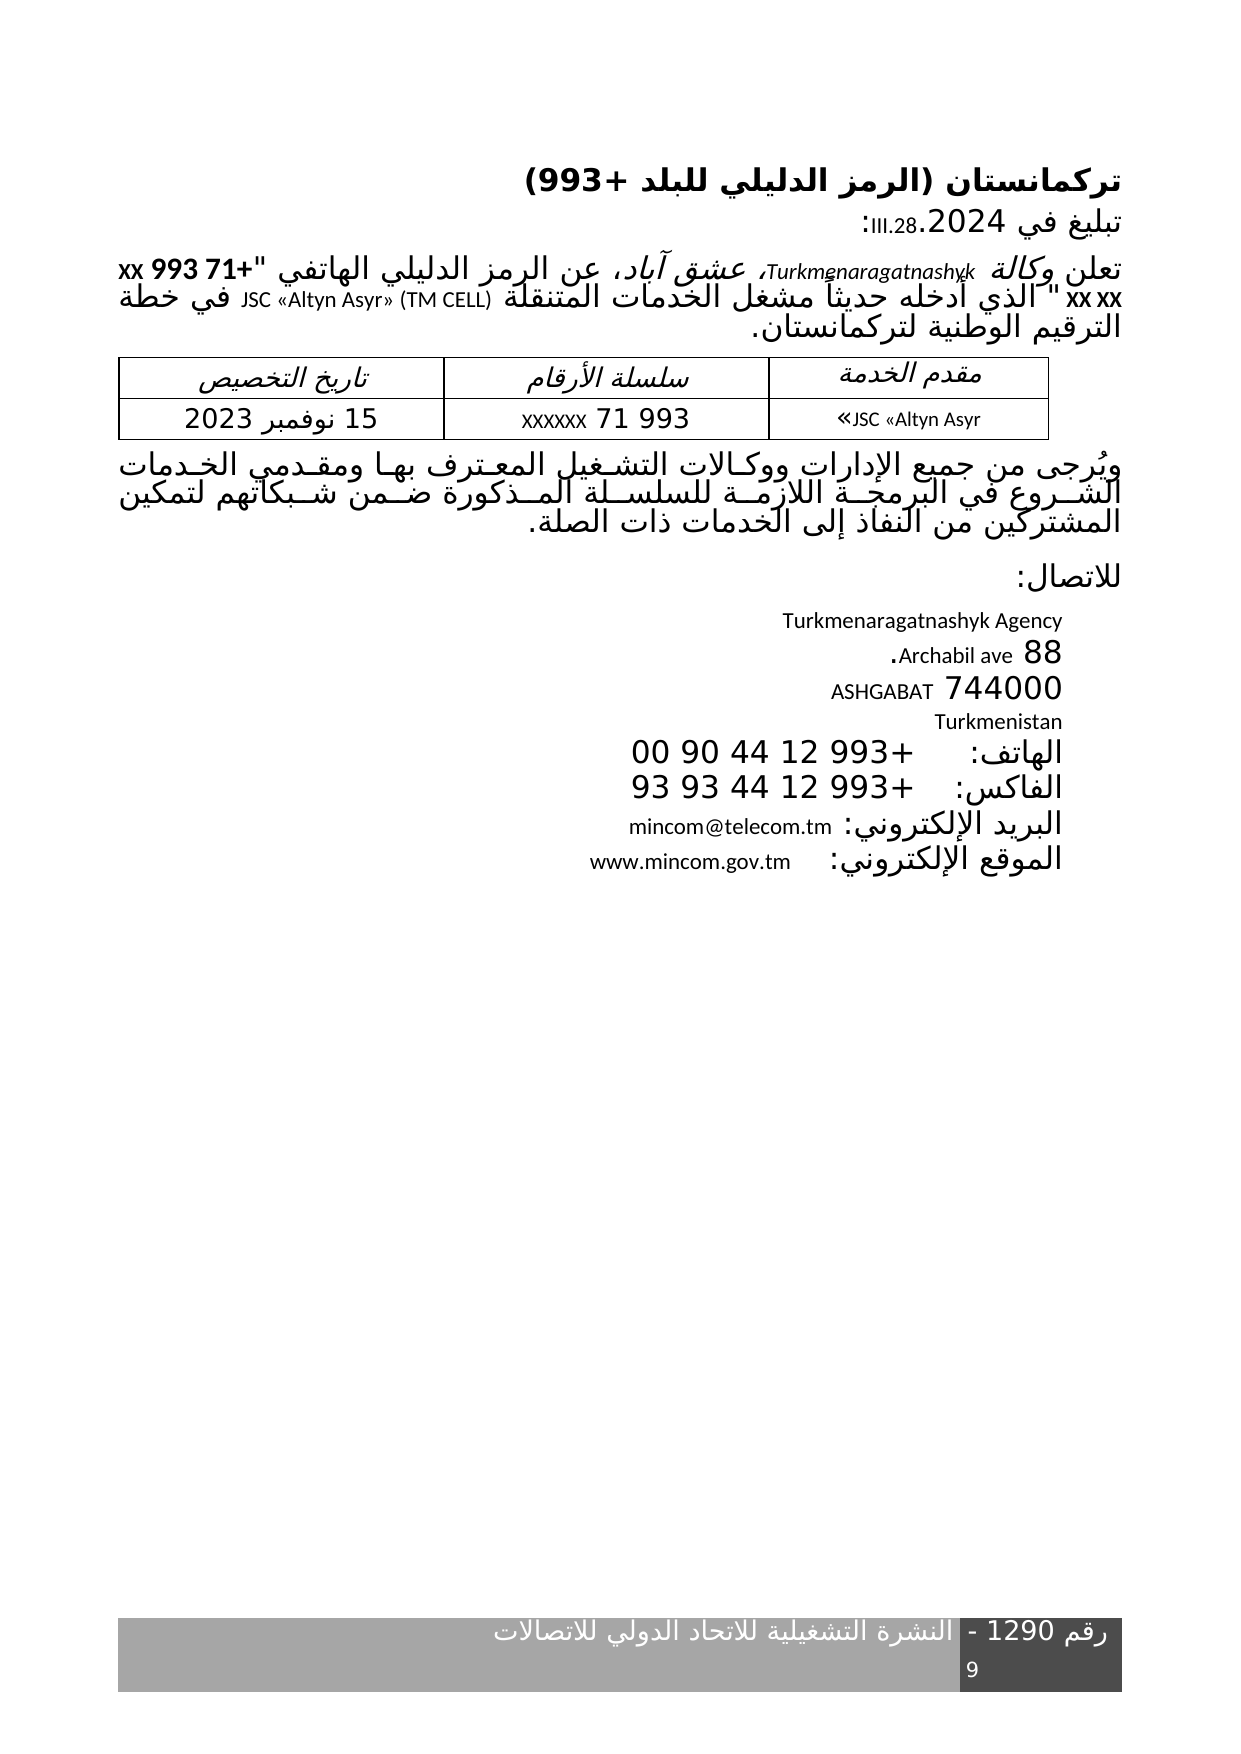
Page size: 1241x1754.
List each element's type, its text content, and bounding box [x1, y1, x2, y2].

text تعلن وكالة Turkmenaragatnashyk، عشق آباد، عن الرمز الدليلي الهاتفي "+993 71 XX XX XX" الذي أدخله حديثاً مشغل الخدمات المتنقلة JSC «Altyn Asyr» (TM CELL) في خطة الترقيم الوطنية لتركمانستان. [118, 256, 1122, 344]
table_cell JSC «Altyn Asyr» [770, 399, 1048, 439]
text تركمانستان (الرمز الدليلي للبلد +993) [888, 168, 1122, 197]
table_header تاريخ التخصيص [120, 358, 443, 398]
table_cell 993 71 XXXXXX [445, 399, 768, 439]
text تبليغ في 2024.III.28: [118, 203, 1122, 243]
text تركمانستان (الرمز الدليلي للبلد +993) [118, 168, 901, 197]
table_header مقدم الخدمة [770, 358, 1048, 398]
text الهاتف: +993 12 44 90 00 الفاكس: +993 12 44 93 93 البريد الإلكتروني: mincom@telecom.tm الموقع الإلكتروني: www.mincom.gov.tm [118, 735, 1063, 877]
text Turkmenaragatnashyk Agency 88 Archabil ave. 744000 ASHGABAT Turkmenistan [118, 606, 1063, 735]
text للاتصال: [118, 564, 1122, 594]
table_header سلسلة الأرقام [445, 358, 768, 398]
text ويُرجى من جميع الإدارات ووكالات التشغيل المعترف بها ومقدمي الخدمات الشروع في البرمجة اللازمة للسلسلة المذكورة ضمن شبكاتهم لتمكين المشتركين من النفاذ إلى الخدمات ذات الصلة. [118, 452, 1122, 539]
table_cell 15 نوفمبر 2023 [120, 399, 443, 439]
